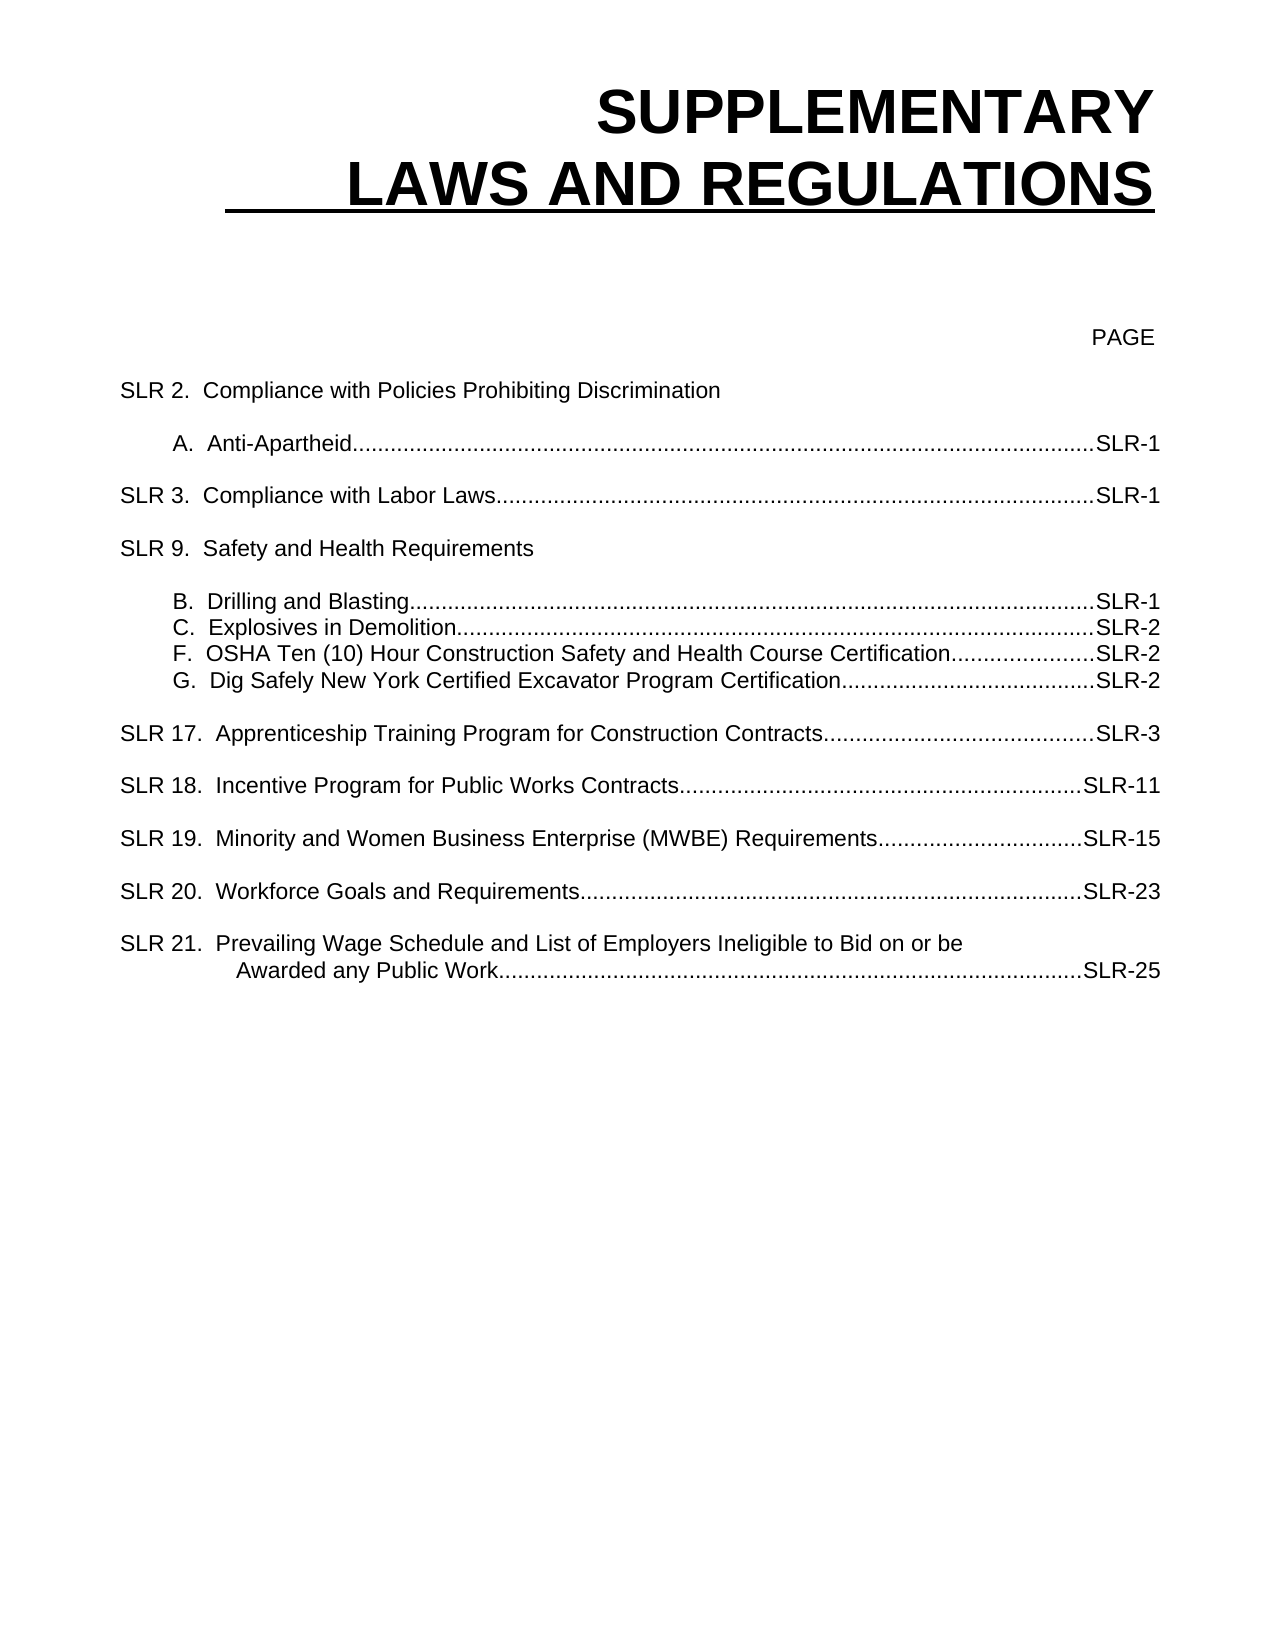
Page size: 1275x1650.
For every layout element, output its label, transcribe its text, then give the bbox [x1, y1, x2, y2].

text SLR 2. Compliance with Policies Prohibiting Discrimination [120, 377, 1155, 403]
text G. Dig Safely New York Certified Excavator Program Certification SLR-2 [172, 667, 1155, 693]
text SLR 20. Workforce Goals and Requirements SLR-23 [120, 878, 1155, 904]
text F. OSHA Ten (10) Hour Construction Safety and Health Course Certification SLR-2 [172, 640, 1155, 667]
text SLR 9. Safety and Health Requirements [120, 535, 1155, 561]
text LAWS AND REGULATIONS [120, 147, 1155, 219]
text SLR 19. Minority and Women Business Enterprise (MWBE) Requirements SLR-15 [120, 825, 1155, 851]
text SLR 18. Incentive Program for Public Works Contracts SLR-11 [120, 772, 1155, 798]
text Awarded any Public Work SLR-25 [223, 957, 1155, 983]
text SLR 21. Prevailing Wage Schedule and List of Employers Ineligible to Bid on or be [120, 930, 1155, 957]
text SUPPLEMENTARY [120, 75, 1155, 147]
text C. Explosives in Demolition SLR-2 [172, 614, 1155, 640]
text A. Anti-Apartheid SLR-1 [172, 429, 1155, 456]
text SLR 3. Compliance with Labor Laws SLR-1 [120, 482, 1155, 509]
text B. Drilling and Blasting SLR-1 [172, 588, 1155, 614]
text SLR 17. Apprenticeship Training Program for Construction Contracts SLR-3 [120, 719, 1155, 746]
text PAGE [120, 324, 1155, 351]
